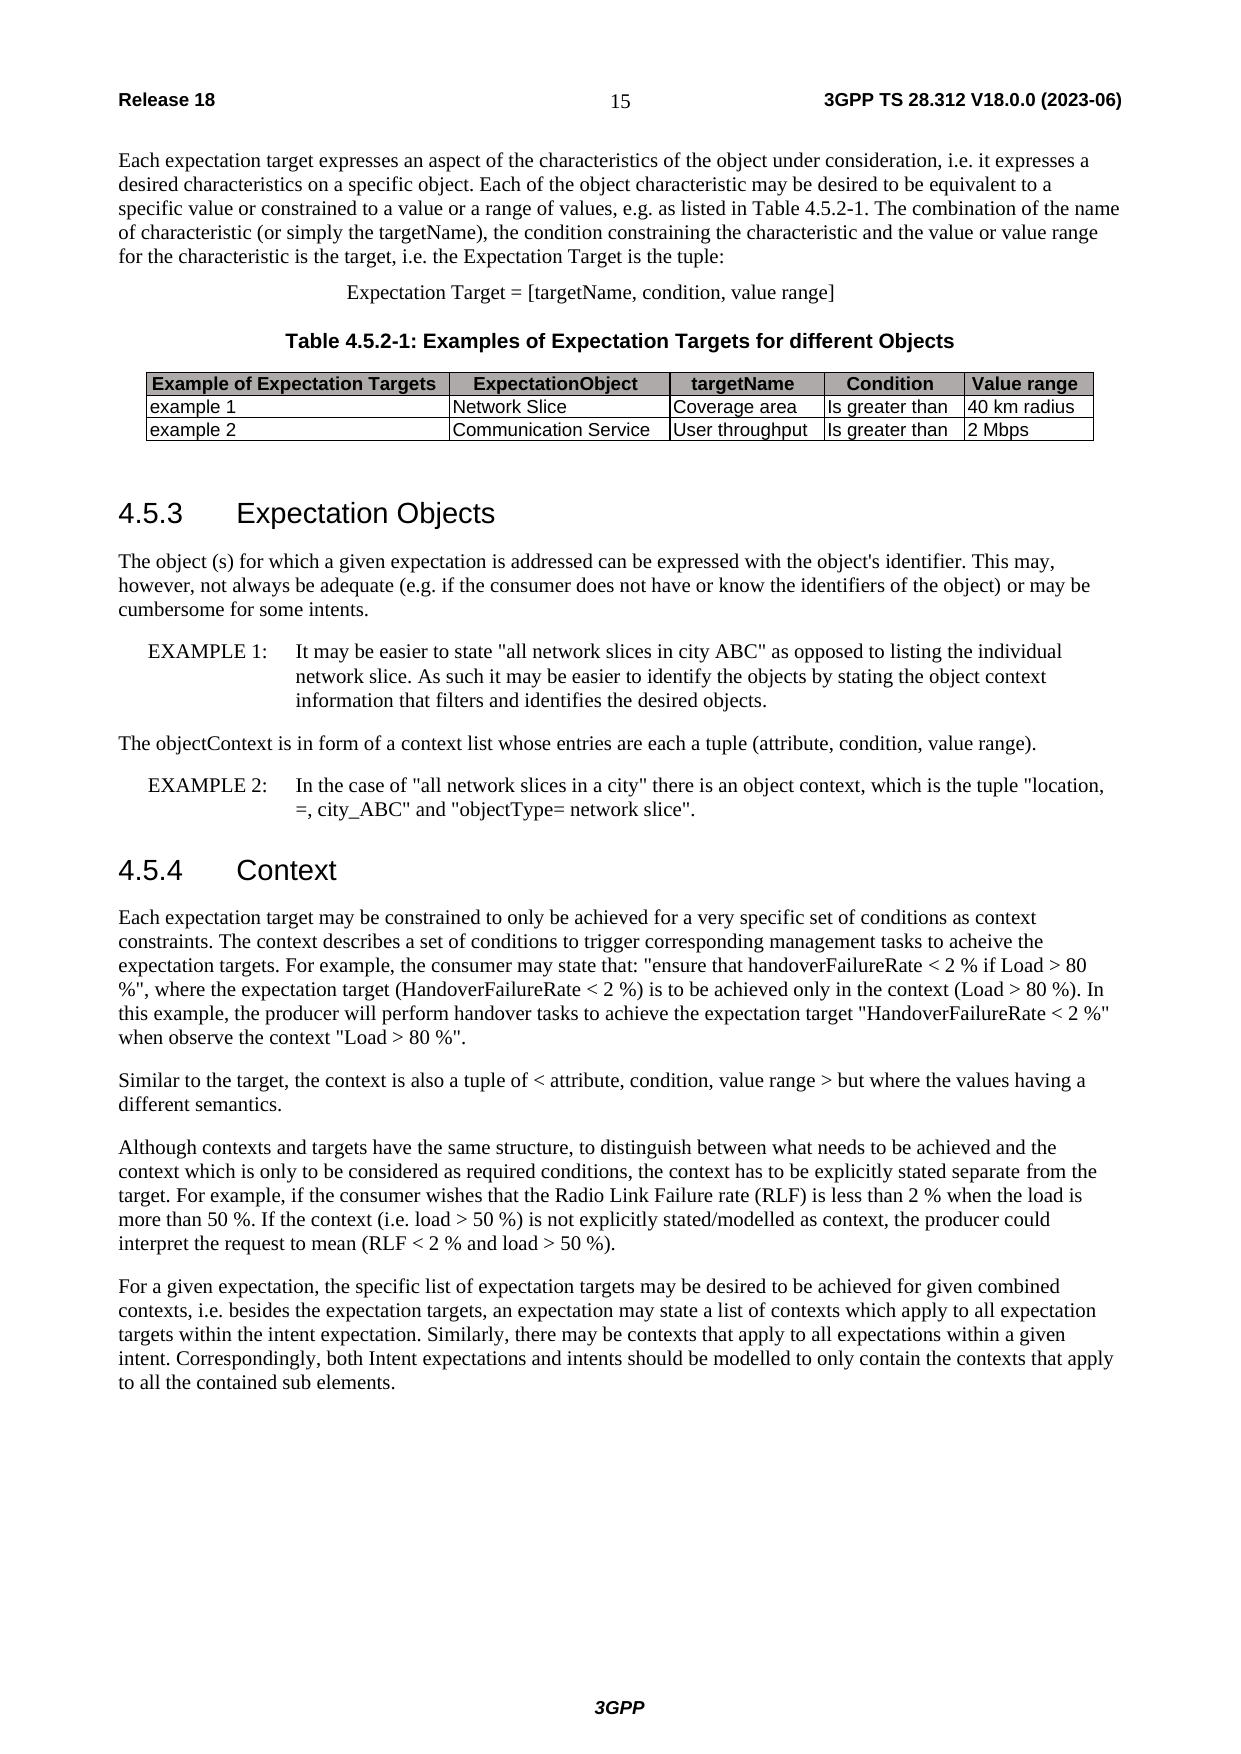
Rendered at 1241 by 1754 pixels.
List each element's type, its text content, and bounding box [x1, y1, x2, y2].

text Each expectation target may be constrained to only be achieved for a very specific set of conditions as context constraints. The context describes a set of conditions to trigger corresponding management tasks to acheive the expectation targets. For example, the consumer may state that: "ensure that handoverFailureRate < 2 % if Load > 80 %", where the expectation target (HandoverFailureRate < 2 %) is to be achieved only in the context (Load > 80 %). In this example, the producer will perform handover tasks to achieve the expectation target "HandoverFailureRate < 2 %" when observe the context "Load > 80 %". [118, 905, 1122, 1049]
table_cell Coverage area [671, 396, 824, 417]
table_header targetName [671, 373, 824, 395]
table_cell Network Slice [450, 396, 669, 417]
table_cell Communication Service [450, 418, 669, 440]
text EXAMPLE 1: It may be easier to state "all network slices in city ABC" as opposed to listing the individual network slice. As such it may be easier to identify the objects by stating the object context information that filters and identifies the desired objects. [148, 639, 1122, 712]
table_cell example 1 [147, 396, 449, 417]
table_header ExpectationObject [450, 373, 669, 395]
table_cell Is greater than [825, 396, 964, 417]
table_cell User throughput [671, 418, 824, 440]
text Similar to the target, the context is also a tuple of < attribute, condition, value range > but where the values having a different semantics. [118, 1068, 1122, 1116]
table_header Value range [965, 373, 1093, 395]
table_cell Is greater than [825, 418, 964, 440]
text EXAMPLE 2: In the case of "all network slices in a city" there is an object context, which is the tuple "location, =, city_ABC" and "objectType= network slice". [148, 773, 1122, 821]
table_header Example of Expectation Targets [147, 373, 449, 395]
text For a given expectation, the specific list of expectation targets may be desired to be achieved for given combined contexts, i.e. besides the expectation targets, an expectation may state a list of contexts which apply to all expectation targets within the intent expectation. Similarly, there may be contexts that apply to all expectations within a given intent. Correspondingly, both Intent expectations and intents should be modelled to only contain the contexts that apply to all the contained sub elements. [118, 1274, 1122, 1394]
subtitle 4.5.4 Context [118, 853, 1122, 886]
subtitle 4.5.3 Expectation Objects [118, 496, 1122, 530]
text The object (s) for which a given expectation is addressed can be expressed with the object's identifier. This may, however, not always be adequate (e.g. if the consumer does not have or know the identifiers of the object) or may be cumbersome for some intents. [118, 548, 1122, 621]
table_header Condition [825, 373, 964, 395]
text Table 4.5.2-1: Examples of Expectation Targets for different Objects [118, 329, 1122, 353]
table_cell 2 Mbps [965, 418, 1093, 440]
text Each expectation target expresses an aspect of the characteristics of the object under consideration, i.e. it expresses a desired characteristics on a specific object. Each of the object characteristic may be desired to be equivalent to a specific value or constrained to a value or a range of values, e.g. as listed in Table 4.5.2-1. The combination of the name of characteristic (or simply the targetName), the condition constraining the characteristic and the value or value range for the characteristic is the target, i.e. the Expectation Target is the tuple: [118, 147, 1122, 268]
text Although contexts and targets have the same structure, to distinguish between what needs to be achieved and the context which is only to be considered as required conditions, the context has to be explicitly stated separate from the target. For example, if the consumer wishes that the Radio Link Failure rate (RLF) is less than 2 % when the load is more than 50 %. If the context (i.e. load > 50 %) is not explicitly stated/modelled as context, the producer could interpret the request to mean (RLF < 2 % and load > 50 %). [118, 1135, 1122, 1255]
text The objectContext is in form of a context list whose entries are each a tuple (attribute, condition, value range). [118, 730, 1122, 754]
text Expectation Target = [targetName, condition, value range] [118, 280, 1122, 304]
table_cell 40 km radius [965, 396, 1093, 417]
table_cell example 2 [147, 418, 449, 440]
